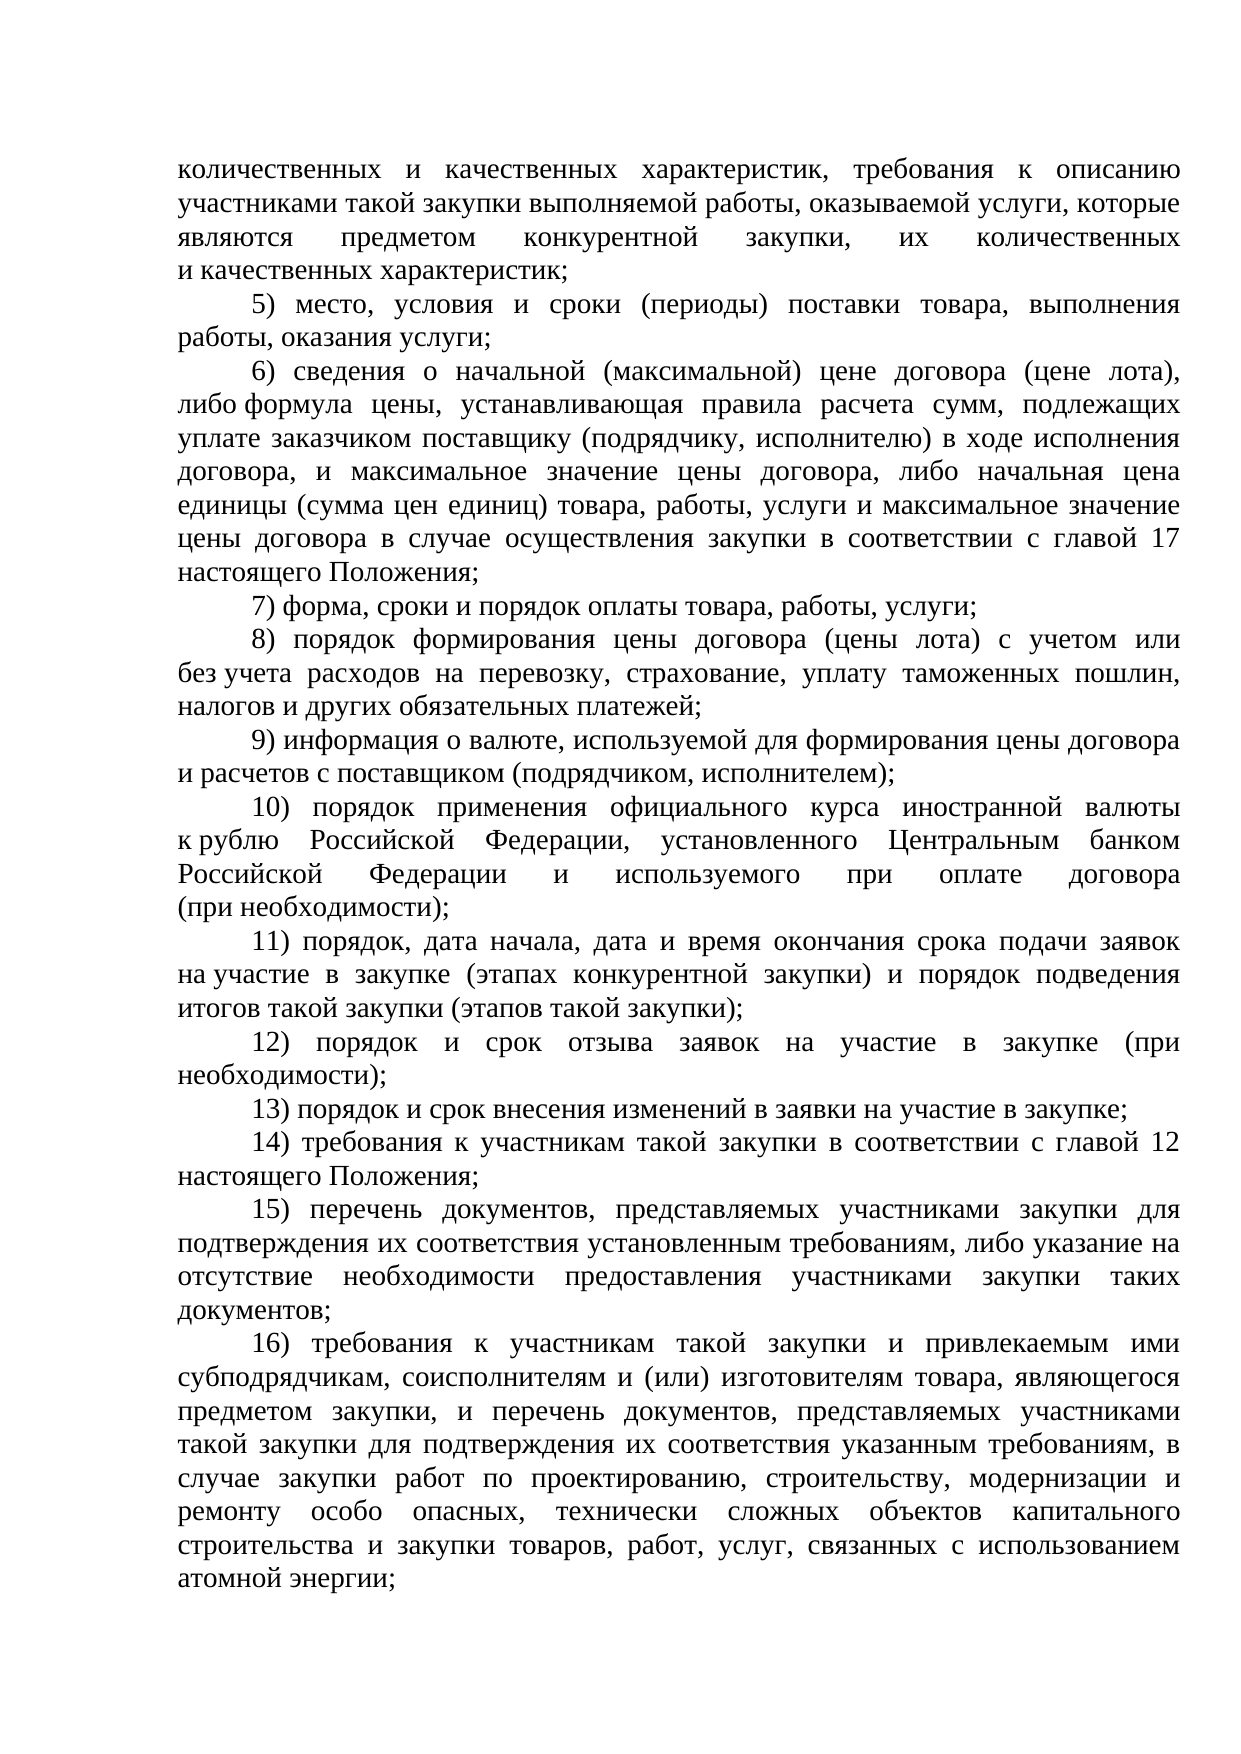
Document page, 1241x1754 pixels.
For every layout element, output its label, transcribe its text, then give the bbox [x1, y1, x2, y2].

text 8) порядок формирования цены договора (цены лота) с учетом или без учета расходов на перевозку, страхование, уплату таможенных пошлин, налогов и других обязательных платежей; [177, 621, 1181, 722]
text 10) порядок применения официального курса иностранной валюты к рублю Российской Федерации, установленного Центральным банком Российской Федерации и используемого при оплате договора (при необходимости); [177, 789, 1181, 923]
text 9) информация о валюте, используемой для формирования цены договора и расчетов с поставщиком (подрядчиком, исполнителем); [177, 722, 1181, 789]
text 7) форма, сроки и порядок оплаты товара, работы, услуги; [177, 588, 1181, 621]
text 13) порядок и срок внесения изменений в заявки на участие в закупке; [177, 1091, 1181, 1124]
text 6) сведения о начальной (максимальной) цене договора (цене лота), либо формула цены, устанавливающая правила расчета сумм, подлежащих уплате заказчиком поставщику (подрядчику, исполнителю) в ходе исполнения договора, и максимальное значение цены договора, либо начальная цена единицы (сумма цен единиц) товара, работы, услуги и максимальное значение цены договора в случае осуществления закупки в соответствии с главой 17 настоящего Положения; [177, 353, 1181, 588]
text 16) требования к участникам такой закупки и привлекаемым ими субподрядчикам, соисполнителям и (или) изготовителям товара, являющегося предметом закупки, и перечень документов, представляемых участниками такой закупки для подтверждения их соответствия указанным требованиям, в случае закупки работ по проектированию, строительству, модернизации и ремонту особо опасных, технически сложных объектов капитального строительства и закупки товаров, работ, услуг, связанных с использованием атомной энергии; [177, 1326, 1181, 1594]
text 11) порядок, дата начала, дата и время окончания срока подачи заявок на участие в закупке (этапах конкурентной закупки) и порядок подведения итогов такой закупки (этапов такой закупки); [177, 923, 1181, 1024]
text 12) порядок и срок отзыва заявок на участие в закупке (при необходимости); [177, 1024, 1181, 1091]
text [177, 152, 1181, 286]
text 5) место, условия и сроки (периоды) поставки товара, выполнения работы, оказания услуги; [177, 286, 1181, 353]
text 14) требования к участникам такой закупки в соответствии с главой 12 настоящего Положения; [177, 1124, 1181, 1191]
text 15) перечень документов, представляемых участниками закупки для подтверждения их соответствия установленным требованиям, либо указание на отсутствие необходимости предоставления участниками закупки таких документов; [177, 1191, 1181, 1326]
